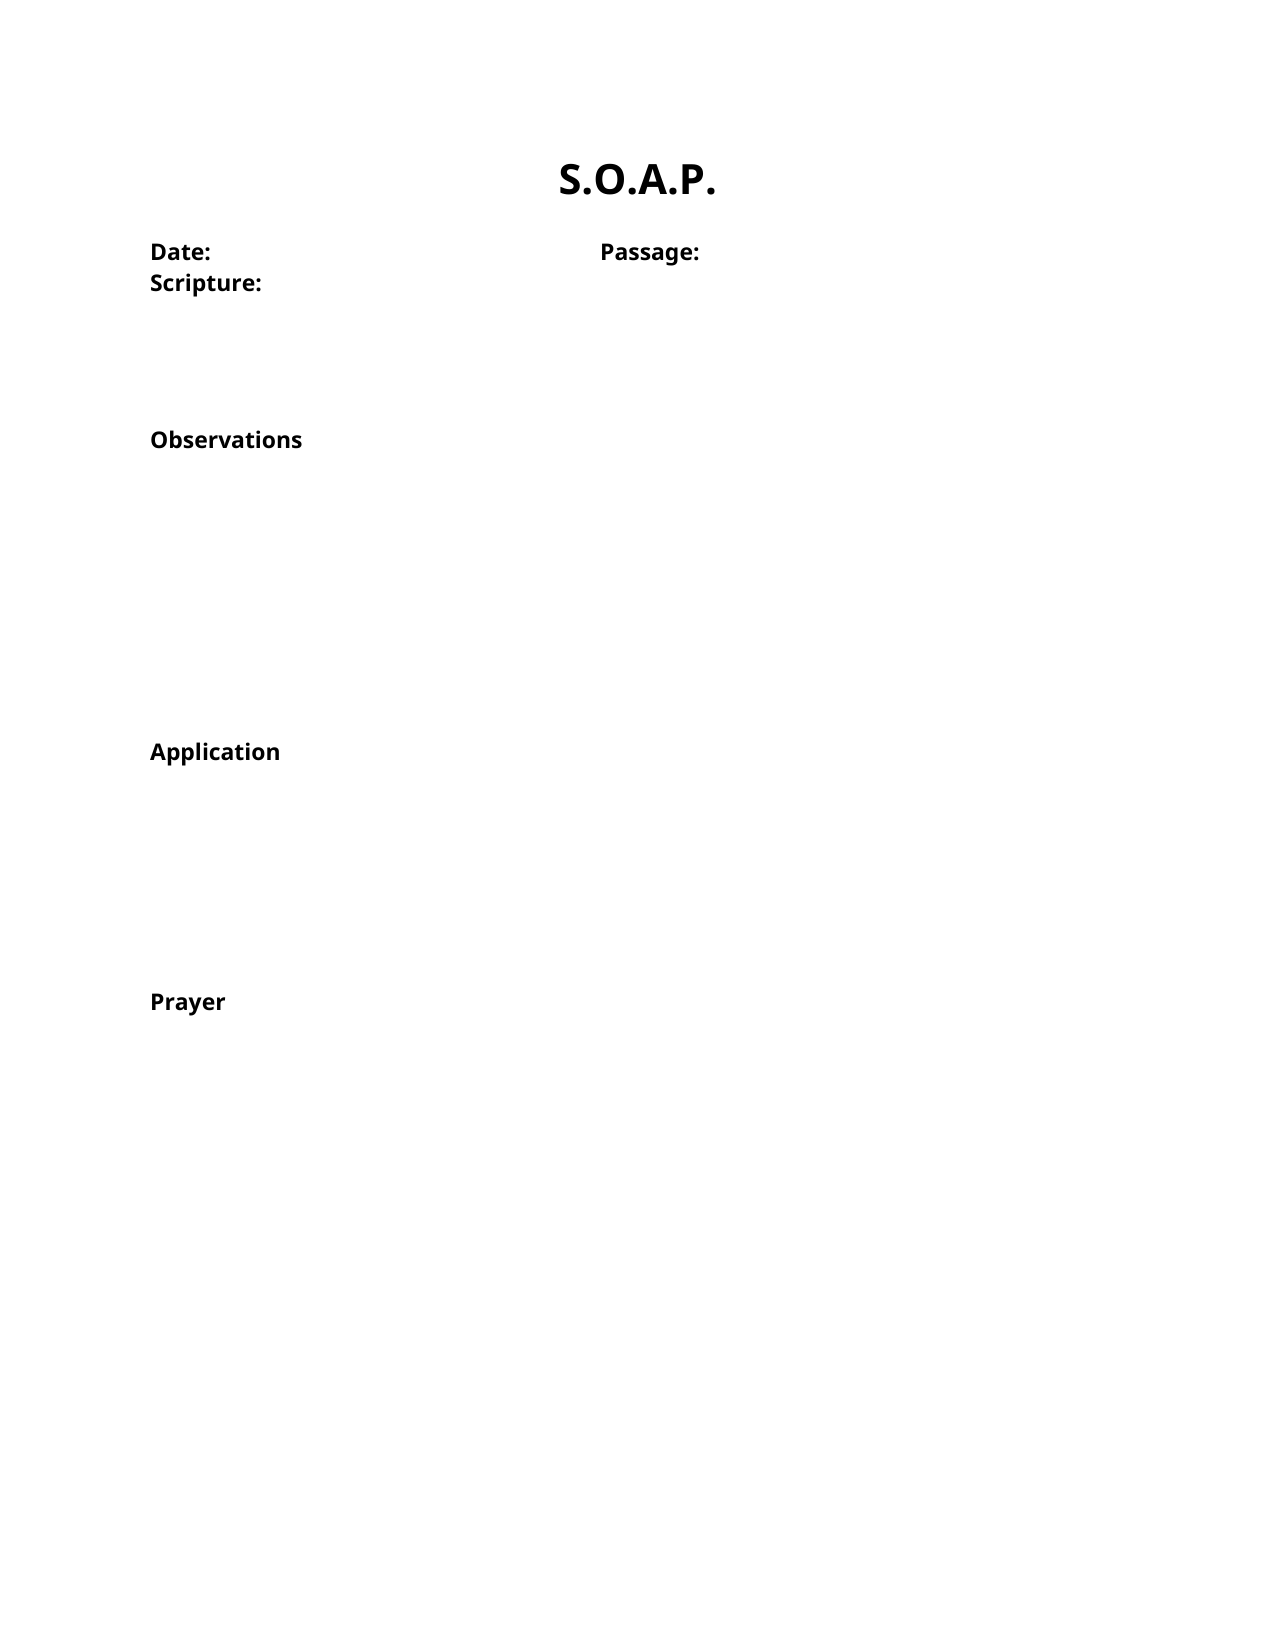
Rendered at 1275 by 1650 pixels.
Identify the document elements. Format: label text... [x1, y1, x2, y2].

text S.O.A.P. [150, 150, 1125, 207]
text Scripture: [150, 267, 1125, 298]
text Date: Passage: [150, 236, 1125, 267]
text Application [150, 736, 1125, 767]
text Prayer [150, 986, 1125, 1017]
text Observations [150, 423, 1125, 455]
